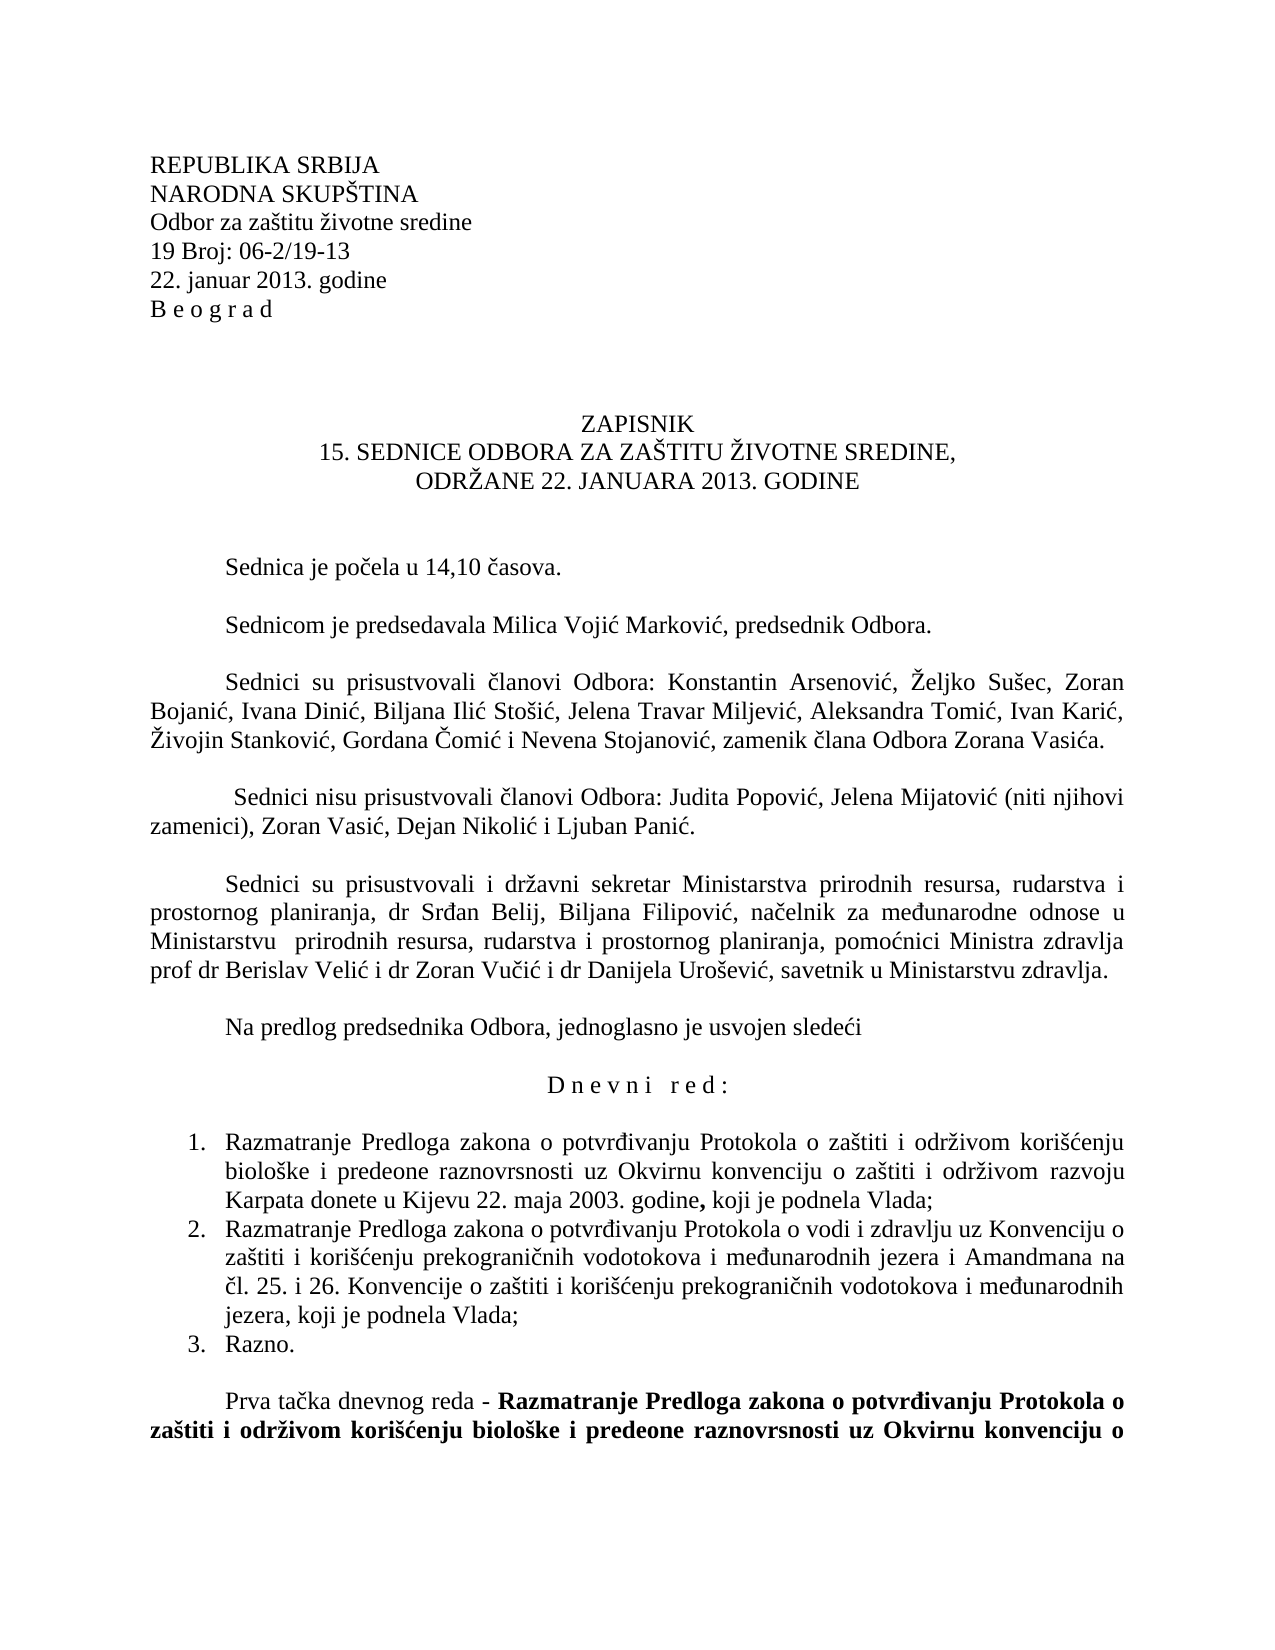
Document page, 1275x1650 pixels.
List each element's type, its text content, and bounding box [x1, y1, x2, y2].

text NARODNA SKUPŠTINA [150, 179, 1125, 207]
text Na predlog predsednika Odbora, jednoglasno je usvojen sledeći [150, 1012, 1125, 1041]
text Sednici nisu prisustvovali članovi Odbora: Judita Popović, Jelena Mijatović (niti njihovi zamenici), Zoran Vasić, Dejan Nikolić i Ljuban Panić. [150, 782, 1125, 840]
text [150, 1386, 1125, 1444]
text Sednici su prisustvovali i državni sekretar Ministarstva prirodnih resursa, rudarstva i prostornog planiranja, dr Srđan Belij, Biljana Filipović, načelnik za međunarodne odnose u Ministarstvu prirodnih resursa, rudarstva i prostornog planiranja, pomoćnici Ministra zdravlja prof dr Berislav Velić i dr Zoran Vučić i dr Danijela Urošević, savetnik u Ministarstvu zdravlja. [150, 869, 1125, 984]
list Razmatranje Predloga zakona o potvrđivanju Protokola o vodi i zdravlju uz Konvenciju o zaštiti i korišćenju prekograničnih vodotokova i međunarodnih jezera i Amandmana na čl. 25. i 26. Konvencije o zaštiti i korišćenju prekograničnih vodotokova i međunarodnih jezera, koji je podnela Vlada; [187, 1214, 1125, 1329]
text Sednici su prisustvovali članovi Odbora: Konstantin Arsenović, Željko Sušec, Zoran Bojanić, Ivana Dinić, Biljana Ilić Stošić, Jelena Travar Miljević, Aleksandra Tomić, Ivan Karić, Živojin Stanković, Gordana Čomić i Nevena Stojanović, zamenik člana Odbora Zorana Vasića. [150, 667, 1125, 754]
text B e o g r a d [150, 294, 1125, 322]
text REPUBLIKA SRBIJA [150, 150, 1125, 179]
text 22. januar 2013. godine [150, 265, 1125, 294]
text Odbor za zaštitu životne sredine [150, 207, 1125, 236]
list Razmatranje Predloga zakona o potvrđivanju Protokola o zaštiti i održivom korišćenju biološke i predeone raznovrsnosti uz Okvirnu konvenciju o zaštiti i održivom razvoju Karpata donete u Kijevu 22. maja 2003. godine, koji je podnela Vlada; [187, 1127, 1125, 1214]
text 15. SEDNICE ODBORA ZA ZAŠTITU ŽIVOTNE SREDINE, [150, 437, 1125, 466]
text D n e v n i r e d : [150, 1070, 1125, 1099]
text Sednica je počela u 14,10 časova. [150, 552, 1125, 581]
text ZAPISNIK [150, 409, 1125, 437]
text 19 Broj: 06-2/19-13 [150, 236, 1125, 265]
text Sednicom je predsedavala Milica Vojić Marković, predsednik Odbora. [150, 610, 1125, 639]
text ODRŽANE 22. JANUARA 2013. GODINE [150, 466, 1125, 495]
list Razno. [187, 1329, 1125, 1357]
